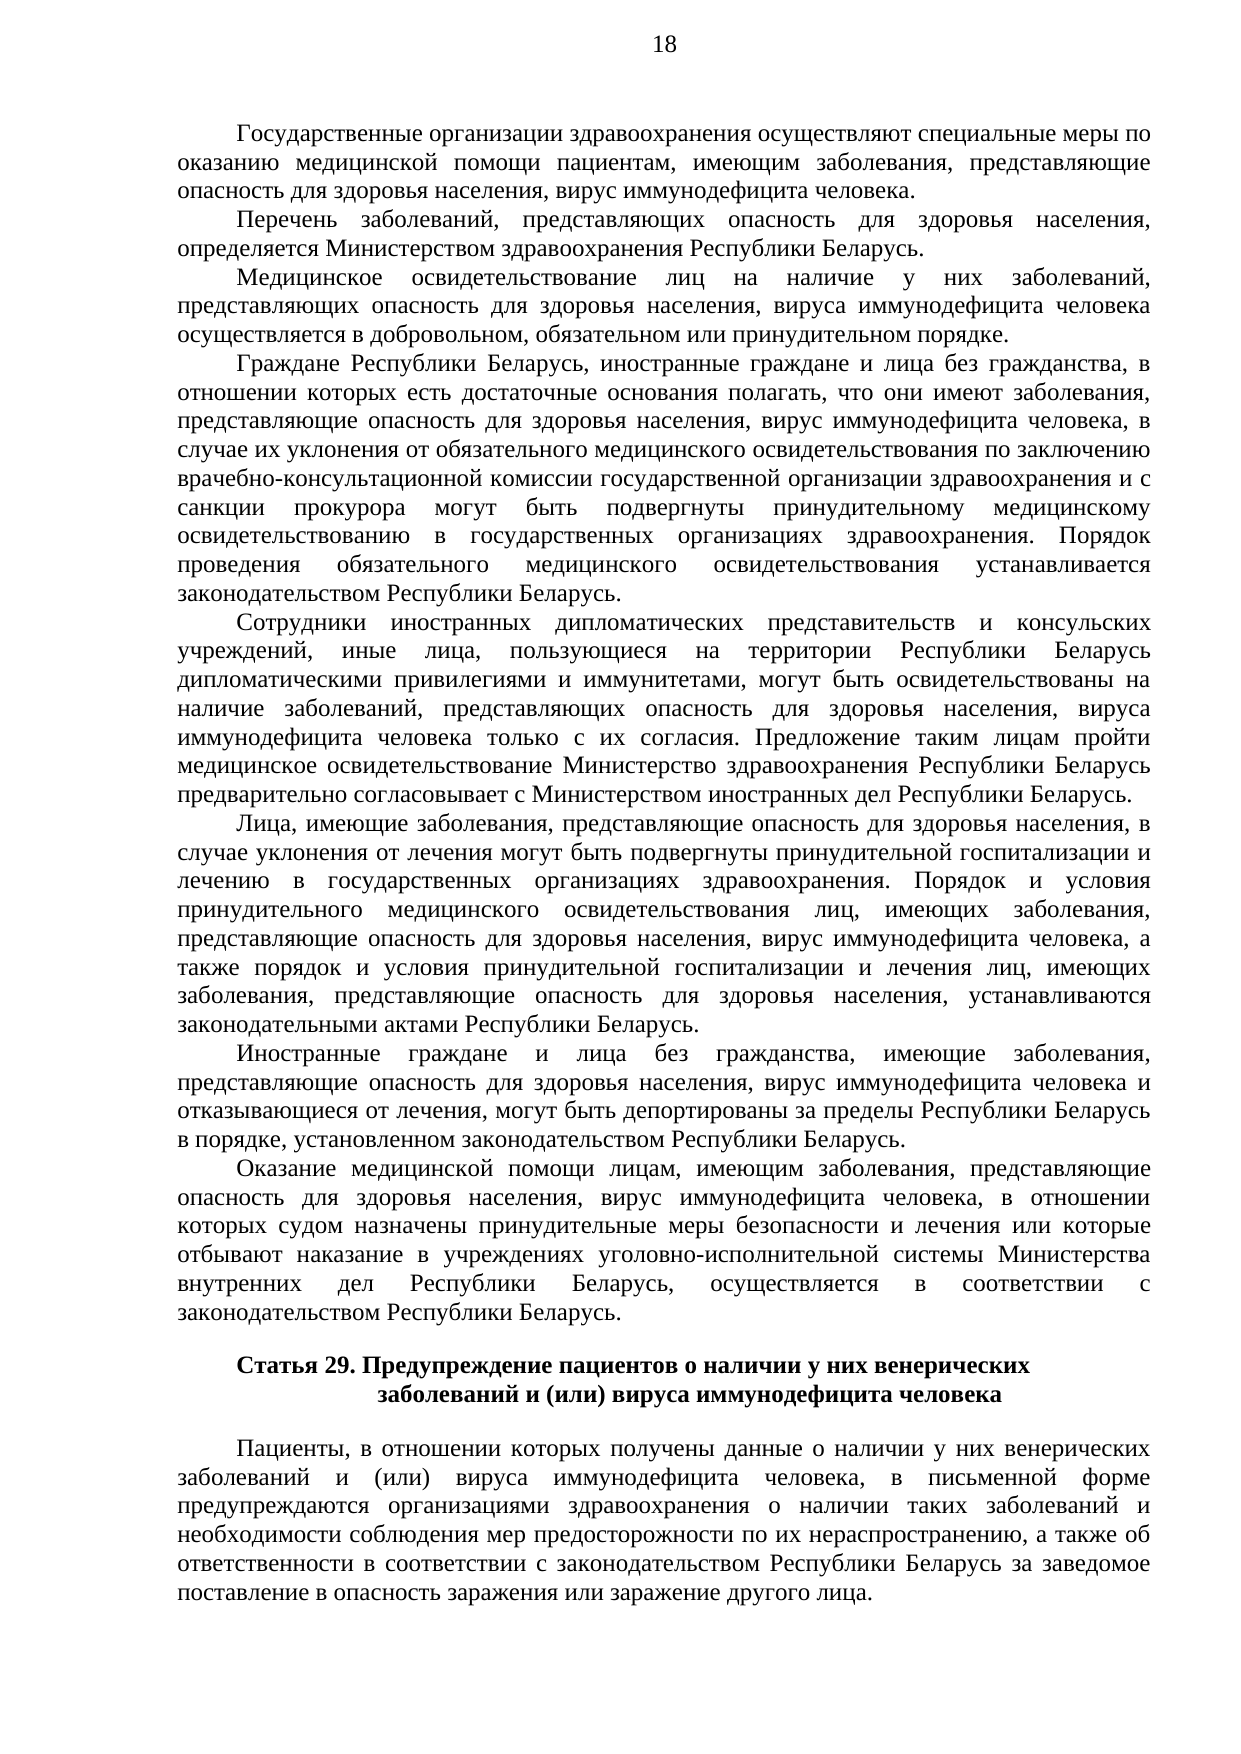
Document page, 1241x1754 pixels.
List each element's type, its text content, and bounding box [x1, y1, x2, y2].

text Медицинское освидетельствование лиц на наличие у них заболеваний, представляющих опасность для здоровья населения, вируса иммунодефицита человека осуществляется в добровольном, обязательном или принудительном порядке. [177, 262, 1152, 348]
text Перечень заболеваний, представляющих опасность для здоровья населения, определяется Министерством здравоохранения Республики Беларусь. [177, 204, 1152, 262]
text Оказание медицинской помощи лицам, имеющим заболевания, представляющие опасность для здоровья населения, вирус иммунодефицита человека, в отношении которых судом назначены принудительные меры безопасности и лечения или которые отбывают наказание в учреждениях уголовно-исполнительной системы Министерства внутренних дел Республики Беларусь, осуществляется в соответствии с законодательством Республики Беларусь. [177, 1153, 1152, 1326]
text Сотрудники иностранных дипломатических представительств и консульских учреждений, иные лица, пользующиеся на территории Республики Беларусь дипломатическими привилегиями и иммунитетами, могут быть освидетельствованы на наличие заболеваний, представляющих опасность для здоровья населения, вируса иммунодефицита человека только с их согласия. Предложение таким лицам пройти медицинское освидетельствование Министерство здравоохранения Республики Беларусь предварительно согласовывает с Министерством иностранных дел Республики Беларусь. [177, 607, 1152, 808]
text Пациенты, в отношении которых получены данные о наличии у них венерических заболеваний и (или) вируса иммунодефицита человека, в письменной форме предупреждаются организациями здравоохранения о наличии таких заболеваний и необходимости соблюдения мер предосторожности по их нераспространению, а также об ответственности в соответствии с законодательством Республики Беларусь за заведомое поставление в опасность заражения или заражение другого лица. [177, 1433, 1152, 1606]
text Статья 29. Предупреждение пациентов о наличии у них венерических заболеваний и (или) вируса иммунодефицита человека [236, 1351, 1152, 1408]
text Лица, имеющие заболевания, представляющие опасность для здоровья населения, в случае уклонения от лечения могут быть подвергнуты принудительной госпитализации и лечению в государственных организациях здравоохранения. Порядок и условия принудительного медицинского освидетельствования лиц, имеющих заболевания, представляющие опасность для здоровья населения, вирус иммунодефицита человека, а также порядок и условия принудительной госпитализации и лечения лиц, имеющих заболевания, представляющие опасность для здоровья населения, устанавливаются законодательными актами Республики Беларусь. [177, 808, 1152, 1038]
text Государственные организации здравоохранения осуществляют специальные меры по оказанию медицинской помощи пациентам, имеющим заболевания, представляющие опасность для здоровья населения, вирус иммунодефицита человека. [177, 118, 1152, 204]
text Иностранные граждане и лица без гражданства, имеющие заболевания, представляющие опасность для здоровья населения, вирус иммунодефицита человека и отказывающиеся от лечения, могут быть депортированы за пределы Республики Беларусь в порядке, установленном законодательством Республики Беларусь. [177, 1038, 1152, 1153]
text Граждане Республики Беларусь, иностранные граждане и лица без гражданства, в отношении которых есть достаточные основания полагать, что они имеют заболевания, представляющие опасность для здоровья населения, вирус иммунодефицита человека, в случае их уклонения от обязательного медицинского освидетельствования по заключению врачебно-консультационной комиссии государственной организации здравоохранения и с санкции прокурора могут быть подвергнуты принудительному медицинскому освидетельствованию в государственных организациях здравоохранения. Порядок проведения обязательного медицинского освидетельствования устанавливается законодательством Республики Беларусь. [177, 348, 1152, 607]
